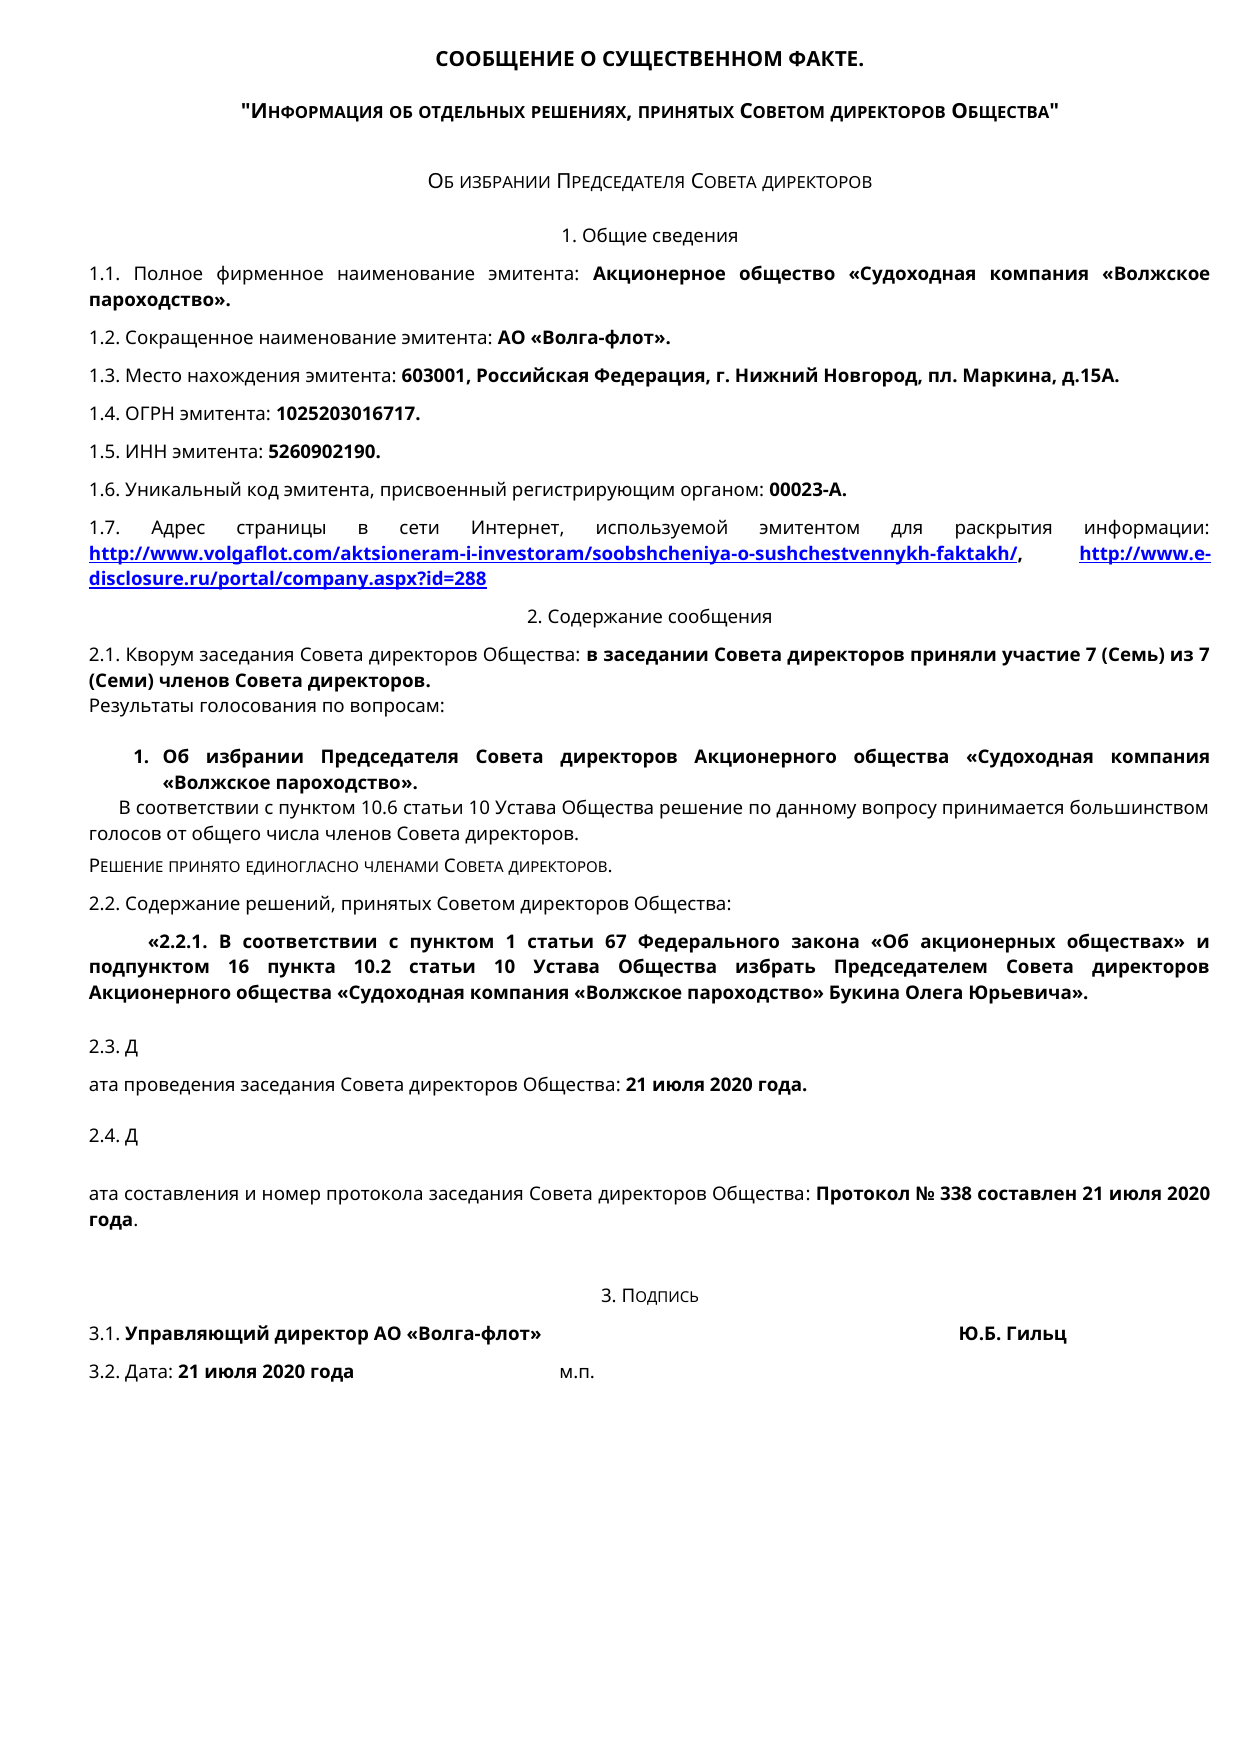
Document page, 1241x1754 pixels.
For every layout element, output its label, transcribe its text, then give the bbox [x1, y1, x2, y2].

text 1.4. ОГРН эмитента: 1025203016717. [89, 400, 1211, 426]
text 1.2. Сокращенное наименование эмитента: АО «Волга-флот». [89, 324, 1211, 350]
text 3.1. Управляющий директор АО «Волга-флот» Ю.Б. Гильц [89, 1320, 1211, 1345]
text 2.1. Кворум заседания Совета директоров Общества: в заседании Совета директоров приняли участие 7 (Семь) из 7 (Семи) членов Совета директоров. [89, 641, 1211, 692]
text 1. Общие сведения [89, 223, 1211, 248]
text 1.1. Полное фирменное наименование эмитента: Акционерное общество «Судоходная компания «Волжское пароходство». [89, 261, 1211, 312]
text 1.3. Место нахождения эмитента: 603001, Российская Федерация, г. Нижний Новгород, пл. Маркина, д.15А. [89, 362, 1211, 388]
text 3. Подпись [89, 1282, 1211, 1307]
text ата проведения заседания Совета директоров Общества: 21 июля 2020 года. [89, 1071, 1211, 1097]
text 3.2. Дата: 21 июля 2020 года м.п. [89, 1358, 1211, 1383]
list Об избрании Председателя Совета директоров Акционерного общества «Судоходная компания «Волжское пароходство». [133, 743, 1211, 794]
text Результаты голосования по вопросам: [89, 692, 1211, 718]
text 2.4. Д [89, 1122, 1211, 1148]
text "Информация об отдельных решениях, принятых Советом директоров Общества" [89, 96, 1211, 125]
text 1.6. Уникальный код эмитента, присвоенный регистрирующим органом: 00023-A. [89, 476, 1211, 502]
text 2.3. Д [89, 1033, 1211, 1059]
text 2. Содержание сообщения [89, 603, 1211, 629]
text 1.7. Адрес страницы в сети Интернет, используемой эмитентом для раскрытия информации: http://www.volgaflot.com/aktsioneram-i-investoram/soobshcheniya-o-sushchestvennykh-faktakh/, http://www.e-disclosure.ru/portal/company.aspx?id=288 [89, 514, 1211, 591]
text Об избрании Председателя Совета директоров [89, 166, 1211, 194]
text ата составления и номер протокола заседания Совета директоров Общества: Протокол № 338 составлен 21 июля 2020 года. [89, 1180, 1211, 1231]
text 2.2. Содержание решений, принятых Советом директоров Общества: [89, 890, 1211, 915]
text 1.5. ИНН эмитента: 5260902190. [89, 438, 1211, 464]
text Решение принято единогласно членами Совета директоров. [89, 852, 1211, 877]
text В соответствии с пунктом 10.6 статьи 10 Устава Общества решение по данному вопросу принимается большинством голосов от общего числа членов Совета директоров. [89, 794, 1211, 846]
text сообщение о существенном факте. [89, 44, 1211, 96]
text «2.2.1. В соответствии с пунктом 1 статьи 67 Федерального закона «Об акционерных обществах» и подпунктом 16 пункта 10.2 статьи 10 Устава Общества избрать Председателем Совета директоров Акционерного общества «Судоходная компания «Волжское пароходство» Букина Олега Юрьевича». [89, 928, 1211, 1004]
